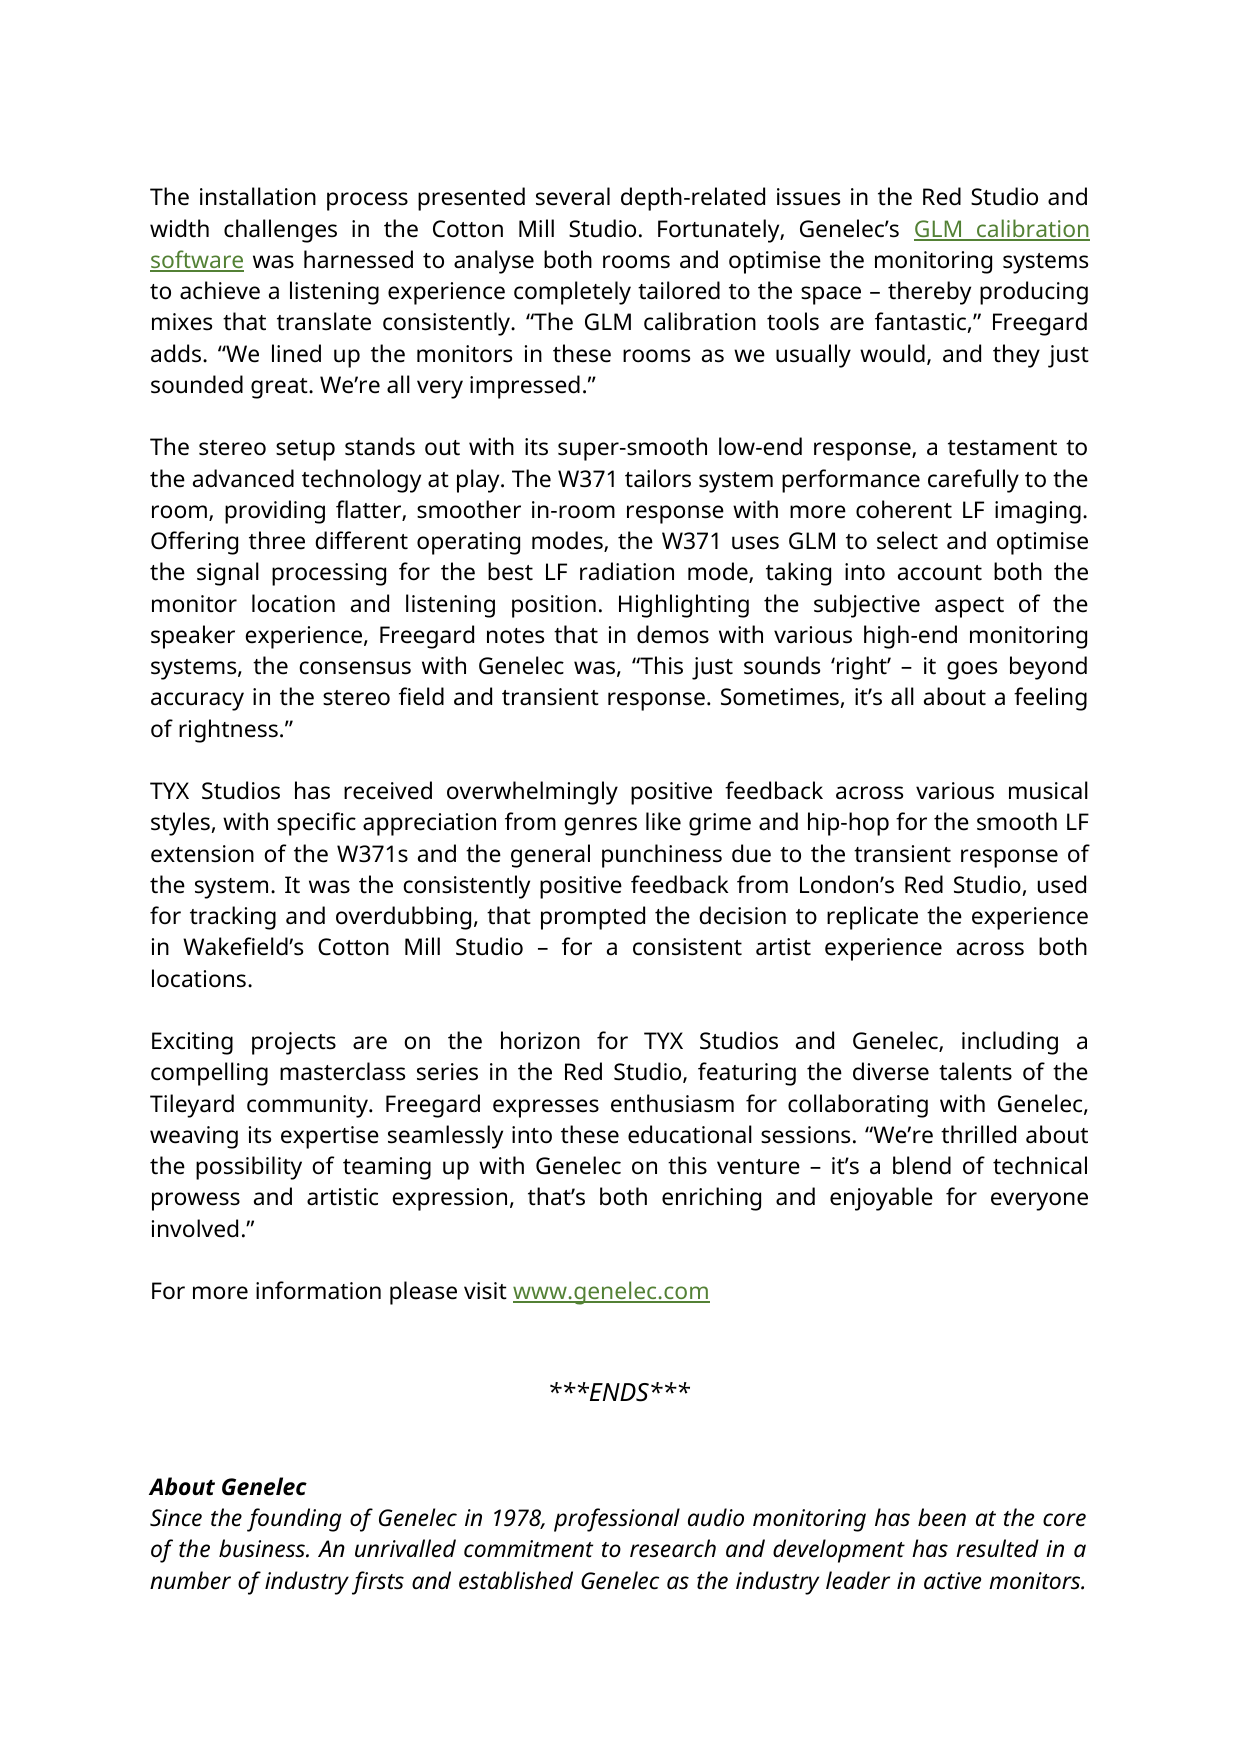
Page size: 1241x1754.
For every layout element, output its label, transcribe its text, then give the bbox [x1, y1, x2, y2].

text TYX Studios has received overwhelmingly positive feedback across various musical styles, with specific appreciation from genres like grime and hip-hop for the smooth LF extension of the W371s and the general punchiness due to the transient response of the system. It was the consistently positive feedback from London’s Red Studio, used for tracking and overdubbing, that prompted the decision to replicate the experience in Wakefield’s Cotton Mill Studio – for a consistent artist experience across both locations. [150, 775, 1090, 994]
text The installation process presented several depth-related issues in the Red Studio and width challenges in the Cotton Mill Studio. Fortunately, Genelec’s GLM calibration software was harnessed to analyse both rooms and optimise the monitoring systems to achieve a listening experience completely tailored to the space – thereby producing mixes that translate consistently. “The GLM calibration tools are fantastic,” Freegard adds. “We lined up the monitors in these rooms as we usually would, and they just sounded great. We’re all very impressed.” [150, 181, 1090, 400]
text About Genelec [150, 1471, 1090, 1502]
text The stereo setup stands out with its super-smooth low-end response, a testament to the advanced technology at play. The W371 tailors system performance carefully to the room, providing flatter, smoother in-room response with more coherent LF imaging. Offering three different operating modes, the W371 uses GLM to select and optimise the signal processing for the best LF radiation mode, taking into account both the monitor location and listening position. Highlighting the subjective aspect of the speaker experience, Freegard notes that in demos with various high-end monitoring systems, the consensus with Genelec was, “This just sounds ‘right’ – it goes beyond accuracy in the stereo field and transient response. Sometimes, it’s all about a feeling of rightness.” [150, 431, 1090, 744]
text ***ENDS*** [150, 1374, 1090, 1408]
text For more information please visit www.genelec.com [150, 1275, 1090, 1306]
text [150, 1502, 1090, 1596]
text Exciting projects are on the horizon for TYX Studios and Genelec, including a compelling masterclass series in the Red Studio, featuring the diverse talents of the Tileyard community. Freegard expresses enthusiasm for collaborating with Genelec, weaving its expertise seamlessly into these educational sessions. “We’re thrilled about the possibility of teaming up with Genelec on this venture – it’s a blend of technical prowess and artistic expression, that’s both enriching and enjoyable for everyone involved.” [150, 1025, 1090, 1244]
